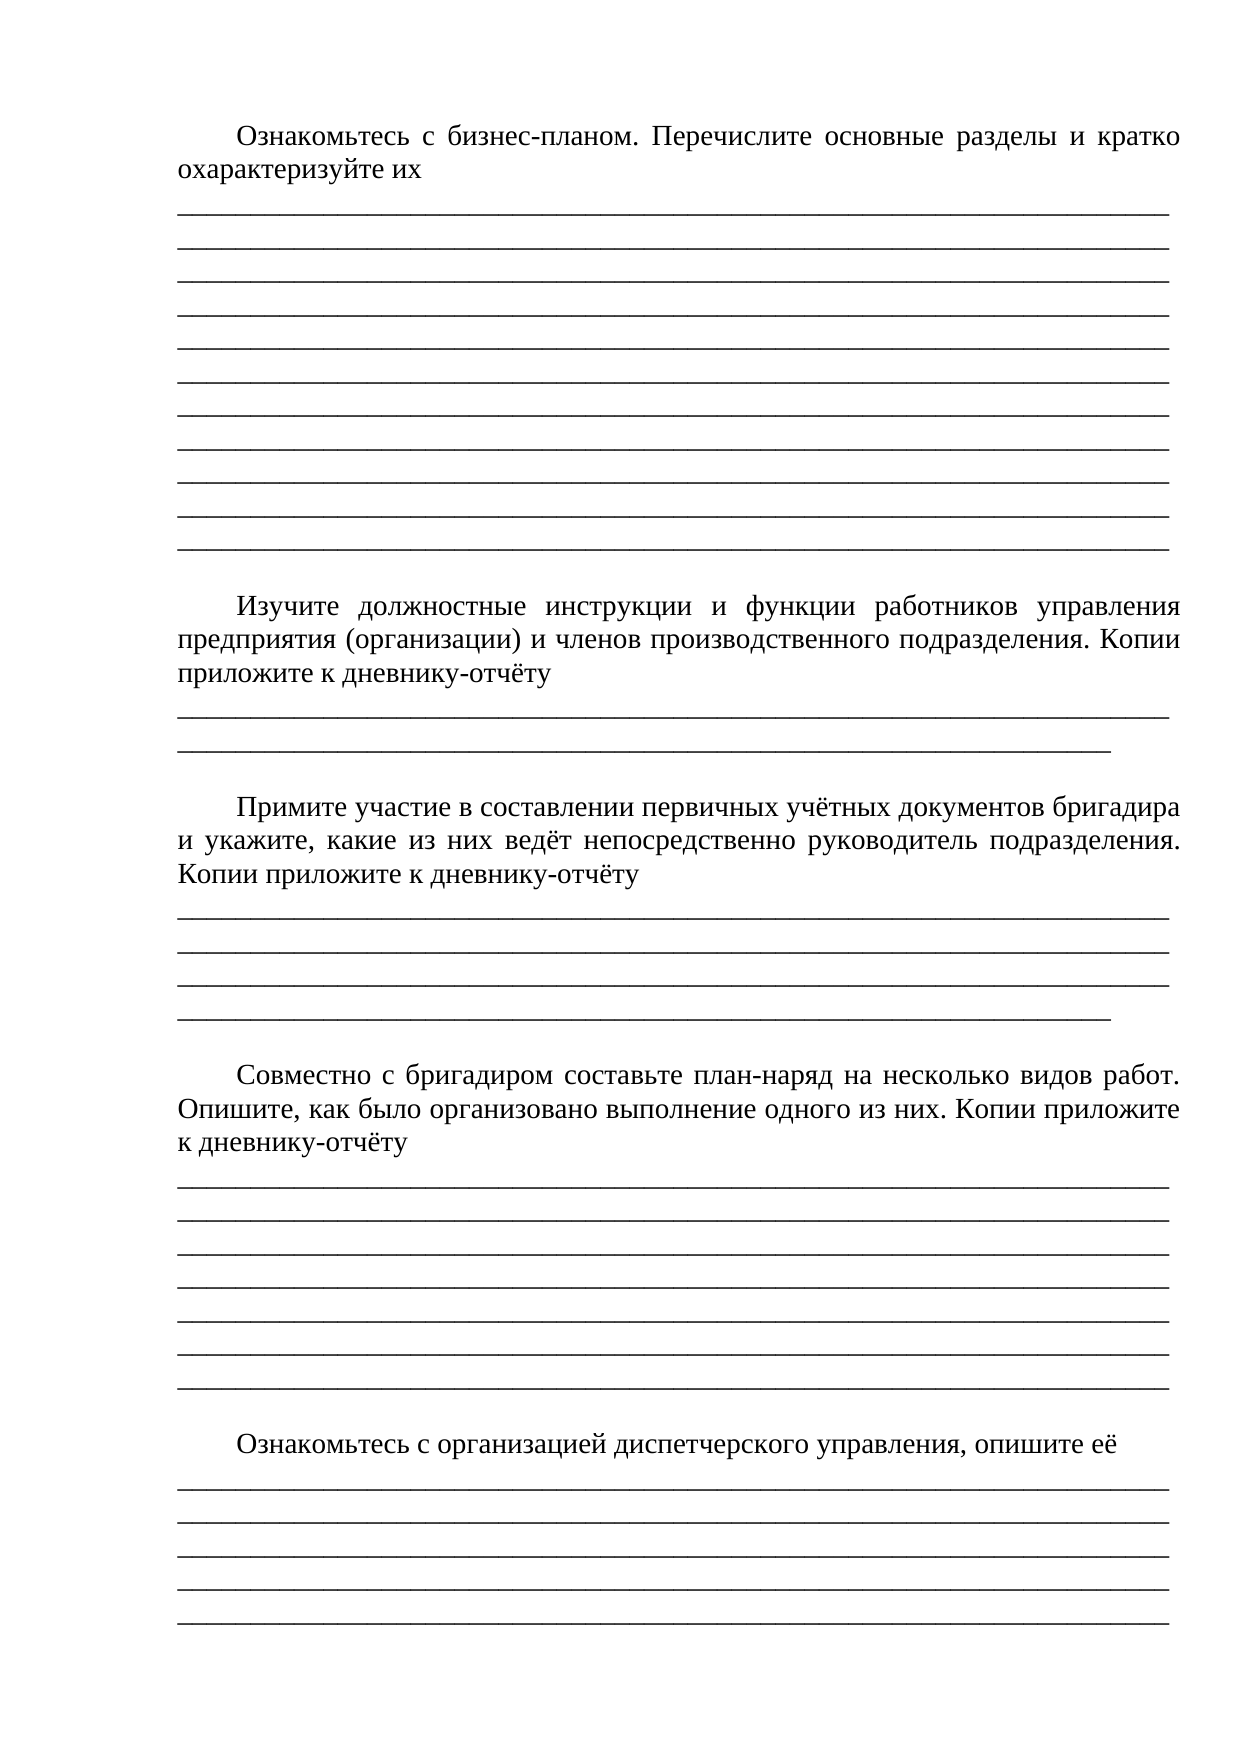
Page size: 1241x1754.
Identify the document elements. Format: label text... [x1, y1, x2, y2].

text ____________________________________________________________________________________________________________________________________ [177, 688, 1181, 755]
text ____________________________________________________________________________________________________________________________________________________________________________________________________________________________________________________________________________________________________________________________________________________________________________________________________________________________________________________________________________________________ [177, 1158, 1181, 1393]
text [177, 1460, 1181, 1627]
text ____________________________________________________________________________________________________________________________________________________________________________________________________________________________________________________________________________ [177, 889, 1181, 1024]
text Примите участие в составлении первичных учётных документов бригадира и укажите, какие из них ведёт непосредственно руководитель подразделения. Копии приложите к дневнику-отчёту [177, 789, 1181, 889]
text Изучите должностные инструкции и функции работников управления предприятия (организации) и членов производственного подразделения. Копии приложите к дневнику-отчёту [177, 588, 1181, 688]
text Совместно с бригадиром составьте план-наряд на несколько видов работ. Опишите, как было организовано выполнение одного из них. Копии приложите к дневнику-отчёту [177, 1057, 1181, 1158]
text Ознакомьтесь с организацией диспетчерского управления, опишите её [177, 1426, 1181, 1460]
text Ознакомьтесь с бизнес-планом. Перечислите основные разделы и кратко охарактеризуйте их [177, 118, 1181, 185]
